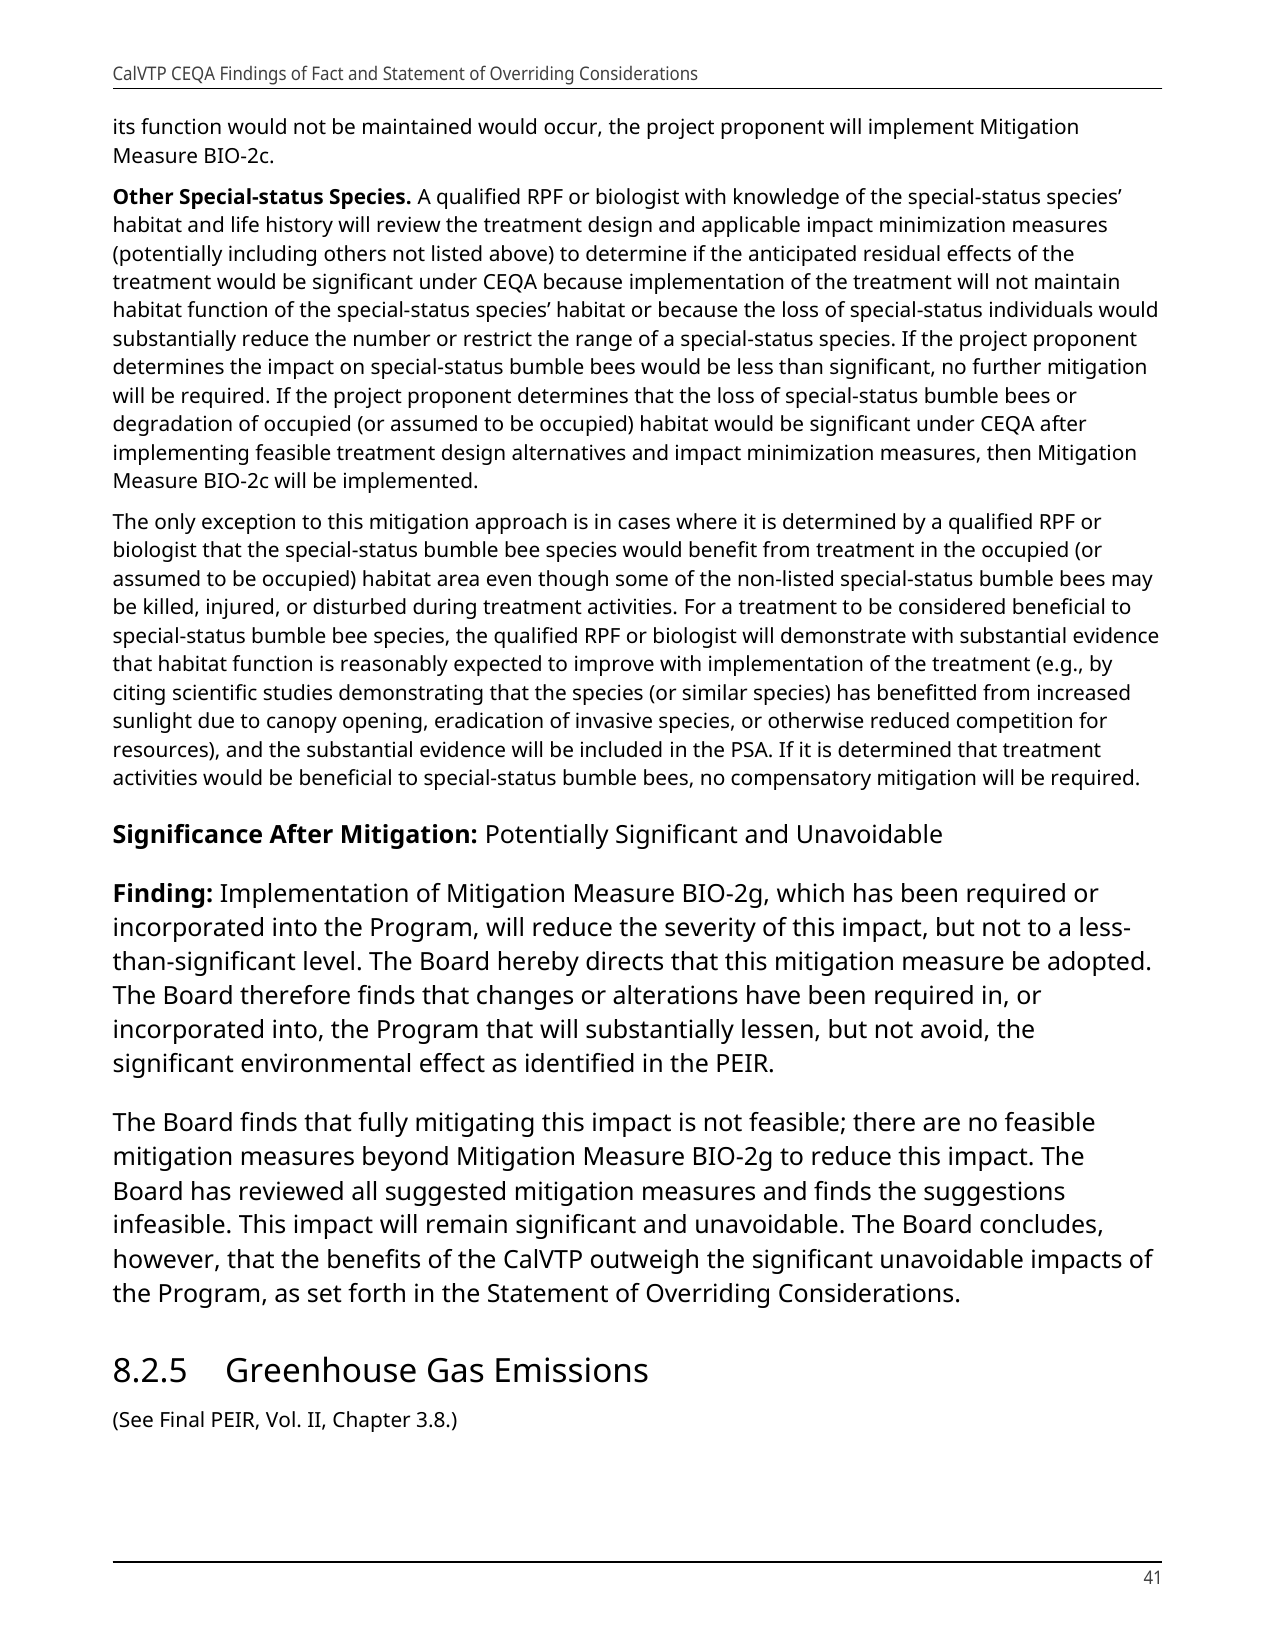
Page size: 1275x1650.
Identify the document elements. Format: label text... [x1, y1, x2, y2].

list Other Special-status Species. A qualified RPF or biologist with knowledge of the special-status species’ habitat and life history will review the treatment design and applicable impact minimization measures (potentially including others not listed above) to determine if the anticipated residual effects of the treatment would be significant under CEQA because implementation of the treatment will not maintain habitat function of the special-status species’ habitat or because the loss of special-status individuals would substantially reduce the number or restrict the range of a special-status species. If the project proponent determines the impact on special-status bumble bees would be less than significant, no further mitigation will be required. If the project proponent determines that the loss of special-status bumble bees or degradation of occupied (or assumed to be occupied) habitat would be significant under CEQA after implementing feasible treatment design alternatives and impact minimization measures, then Mitigation Measure BIO-2c will be implemented. [112, 182, 1162, 495]
list The only exception to this mitigation approach is in cases where it is determined by a qualified RPF or biologist that the special-status bumble bee species would benefit from treatment in the occupied (or assumed to be occupied) habitat area even though some of the non-listed special-status bumble bees may be killed, injured, or disturbed during treatment activities. For a treatment to be considered beneficial to special-status bumble bee species, the qualified RPF or biologist will demonstrate with substantial evidence that habitat function is reasonably expected to improve with implementation of the treatment (e.g., by citing scientific studies demonstrating that the species (or similar species) has benefitted from increased sunlight due to canopy opening, eradication of invasive species, or otherwise reduced competition for resources), and the substantial evidence will be included in the PSA. If it is determined that treatment activities would be beneficial to special-status bumble bees, no compensatory mitigation will be required. [112, 507, 1162, 792]
subtitle Finding: Implementation of Mitigation Measure BIO-2g, which has been required or incorporated into the Program, will reduce the severity of this impact, but not to a less-than-significant level. The Board hereby directs that this mitigation measure be adopted. The Board therefore finds that changes or alterations have been required in, or incorporated into, the Program that will substantially lessen, but not avoid, the significant environmental effect as identified in the PEIR. [112, 876, 1162, 1080]
subtitle The Board finds that fully mitigating this impact is not feasible; there are no feasible mitigation measures beyond Mitigation Measure BIO-2g to reduce this impact. The Board has reviewed all suggested mitigation measures and finds the suggestions infeasible. This impact will remain significant and unavoidable. The Board concludes, however, that the benefits of the CalVTP outweigh the significant unavoidable impacts of the Program, as set forth in the Statement of Overriding Considerations. [112, 1105, 1162, 1309]
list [112, 112, 1162, 169]
subtitle Significance After Mitigation: Potentially Significant and Unavoidable [112, 817, 1162, 851]
text (See Final PEIR, Vol. II, Chapter 3.8.) [112, 1405, 1162, 1433]
subtitle Greenhouse Gas Emissions [112, 1347, 1162, 1392]
